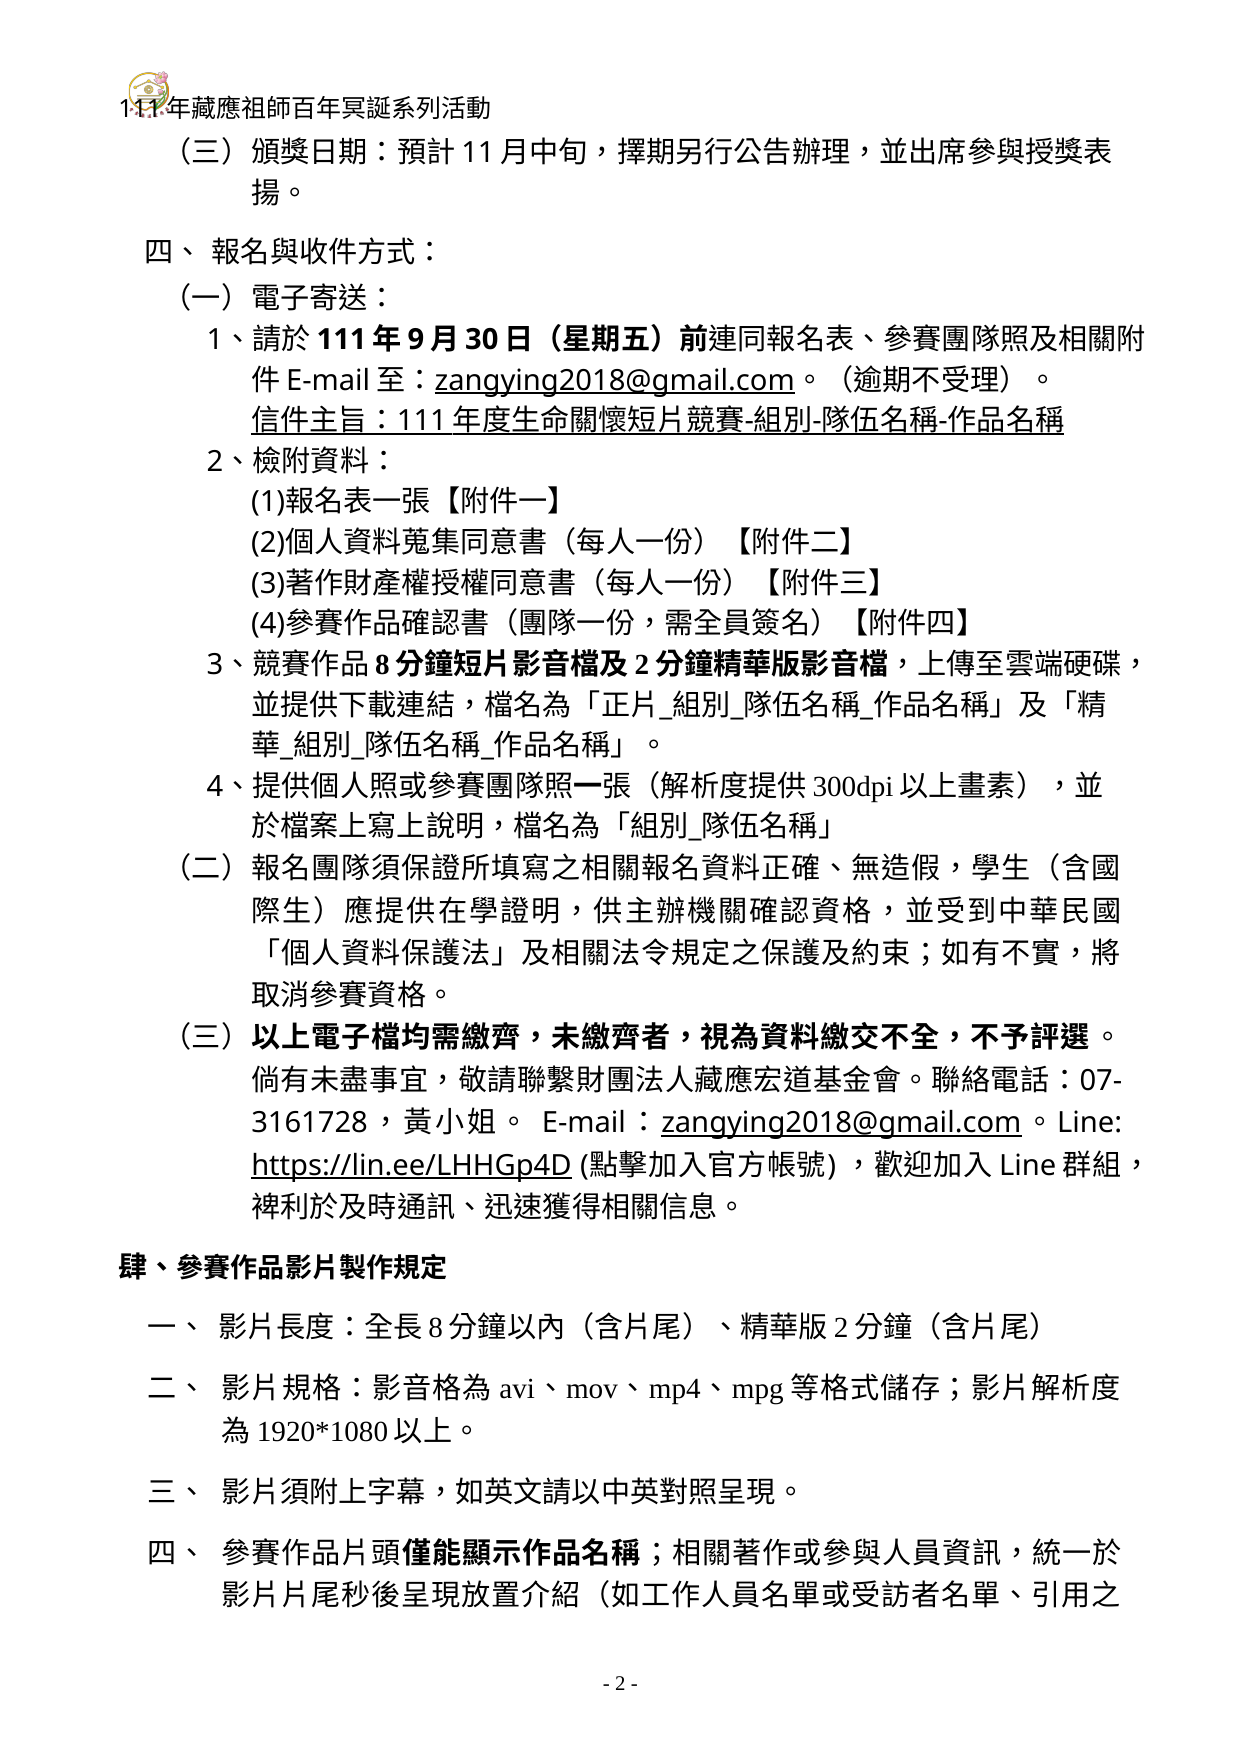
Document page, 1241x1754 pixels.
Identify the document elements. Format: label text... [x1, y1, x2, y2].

list 頒獎日期：預計11月中旬，擇期另行公告辦理，並出席參與授獎表揚。 [162, 130, 1122, 212]
list 參賽作品影片製作規定 [118, 1244, 1122, 1285]
list 影片規格：影音格為avi、mov、mp4、mpg等格式儲存；影片解析度為1920*1080以上。 [148, 1365, 1122, 1449]
text (2)個人資料蒐集同意書（每人一份）【附件二】 [118, 520, 1122, 561]
list 影片須附上字幕，如英文請以中英對照呈現。 [148, 1468, 1122, 1511]
list 報名與收件方式： [144, 230, 1122, 271]
text (3)著作財產權授權同意書（每人一份）【附件三】 [118, 561, 1122, 601]
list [148, 1529, 1122, 1614]
text (1)報名表一張【附件一】 [118, 479, 1122, 520]
text (4)參賽作品確認書（團隊一份，需全員簽名）【附件四】 [118, 601, 1122, 642]
text 1、請於111年9月30日（星期五）前連同報名表、參賽團隊照及相關附件E-mail至：zangying2018@gmail.com。（逾期不受理）。 信件主旨：111年度生命關懷短片競賽-組別-隊伍名稱-作品名稱 [206, 317, 1157, 439]
list 以上電子檔均需繳齊，未繳齊者，視為資料繳交不全，不予評選。倘有未盡事宜，敬請聯繫財團法人藏應宏道基金會。聯絡電話：07-3161728，黃小姐。 E-mail：zangying2018@gmail.com。Line: https://lin.ee/LHHGp4D (點擊加入官方帳號) ，歡迎加入Line群組，裨利於及時通訊、迅速獲得相關信息。 [162, 1014, 1122, 1226]
list 影片長度：全長8分鐘以內（含片尾）、精華版2分鐘（含片尾） [148, 1304, 1122, 1346]
picture [128, 71, 169, 118]
list 電子寄送： [162, 276, 1122, 317]
text 4、提供個人照或參賽團隊照一張（解析度提供300dpi以上畫素），並於檔案上寫上說明，檔名為「組別_隊伍名稱」 [206, 764, 1122, 845]
text 3、競賽作品8分鐘短片影音檔及2分鐘精華版影音檔，上傳至雲端硬碟，並提供下載連結，檔名為「正片_組別_隊伍名稱_作品名稱」及「精華_組別_隊伍名稱_作品名稱」。 [206, 642, 1122, 764]
list 報名團隊須保證所填寫之相關報名資料正確、無造假，學生（含國際生）應提供在學證明，供主辦機關確認資格，並受到中華民國「個人資料保護法」及相關法令規定之保護及約束；如有不實，將取消參賽資格。 [162, 845, 1122, 1014]
text 2、檢附資料： [206, 439, 1157, 479]
